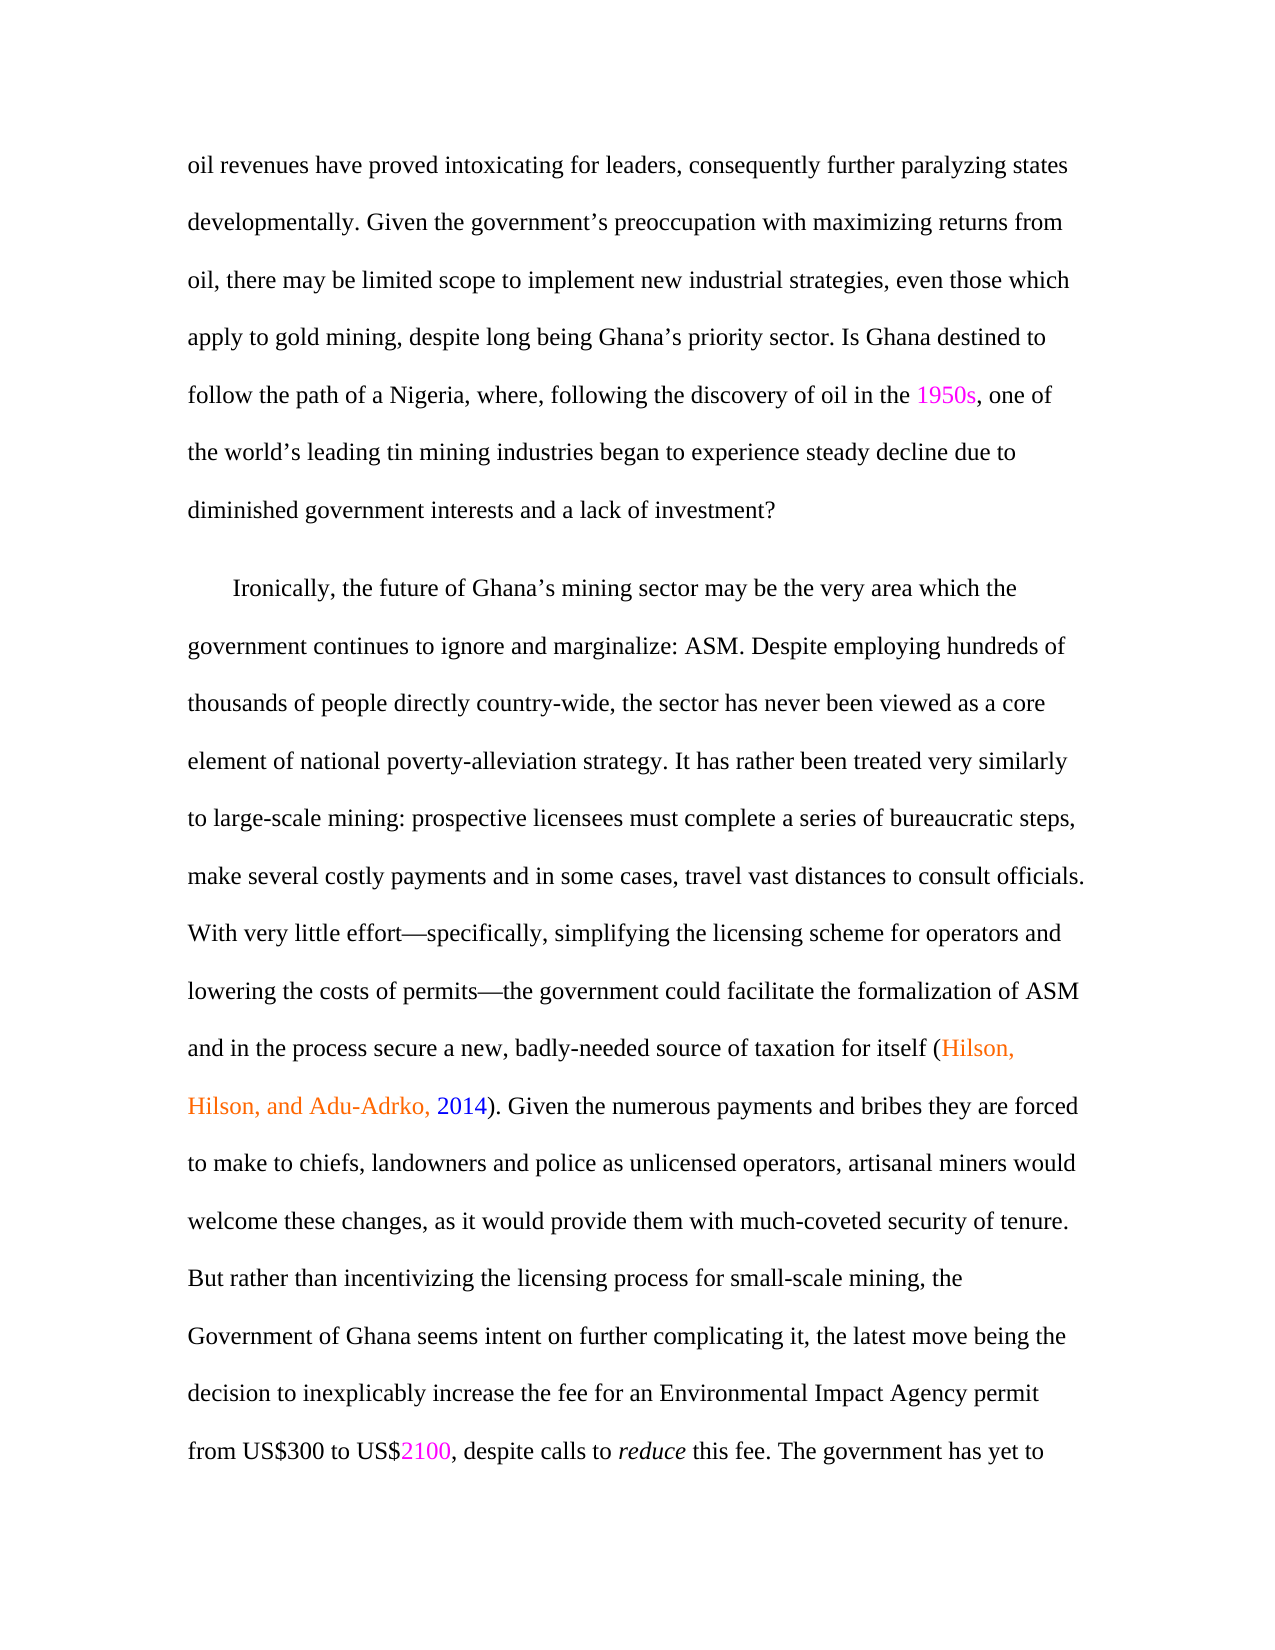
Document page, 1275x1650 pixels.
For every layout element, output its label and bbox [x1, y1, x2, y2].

text [187, 150, 1087, 524]
text [187, 573, 1087, 1464]
